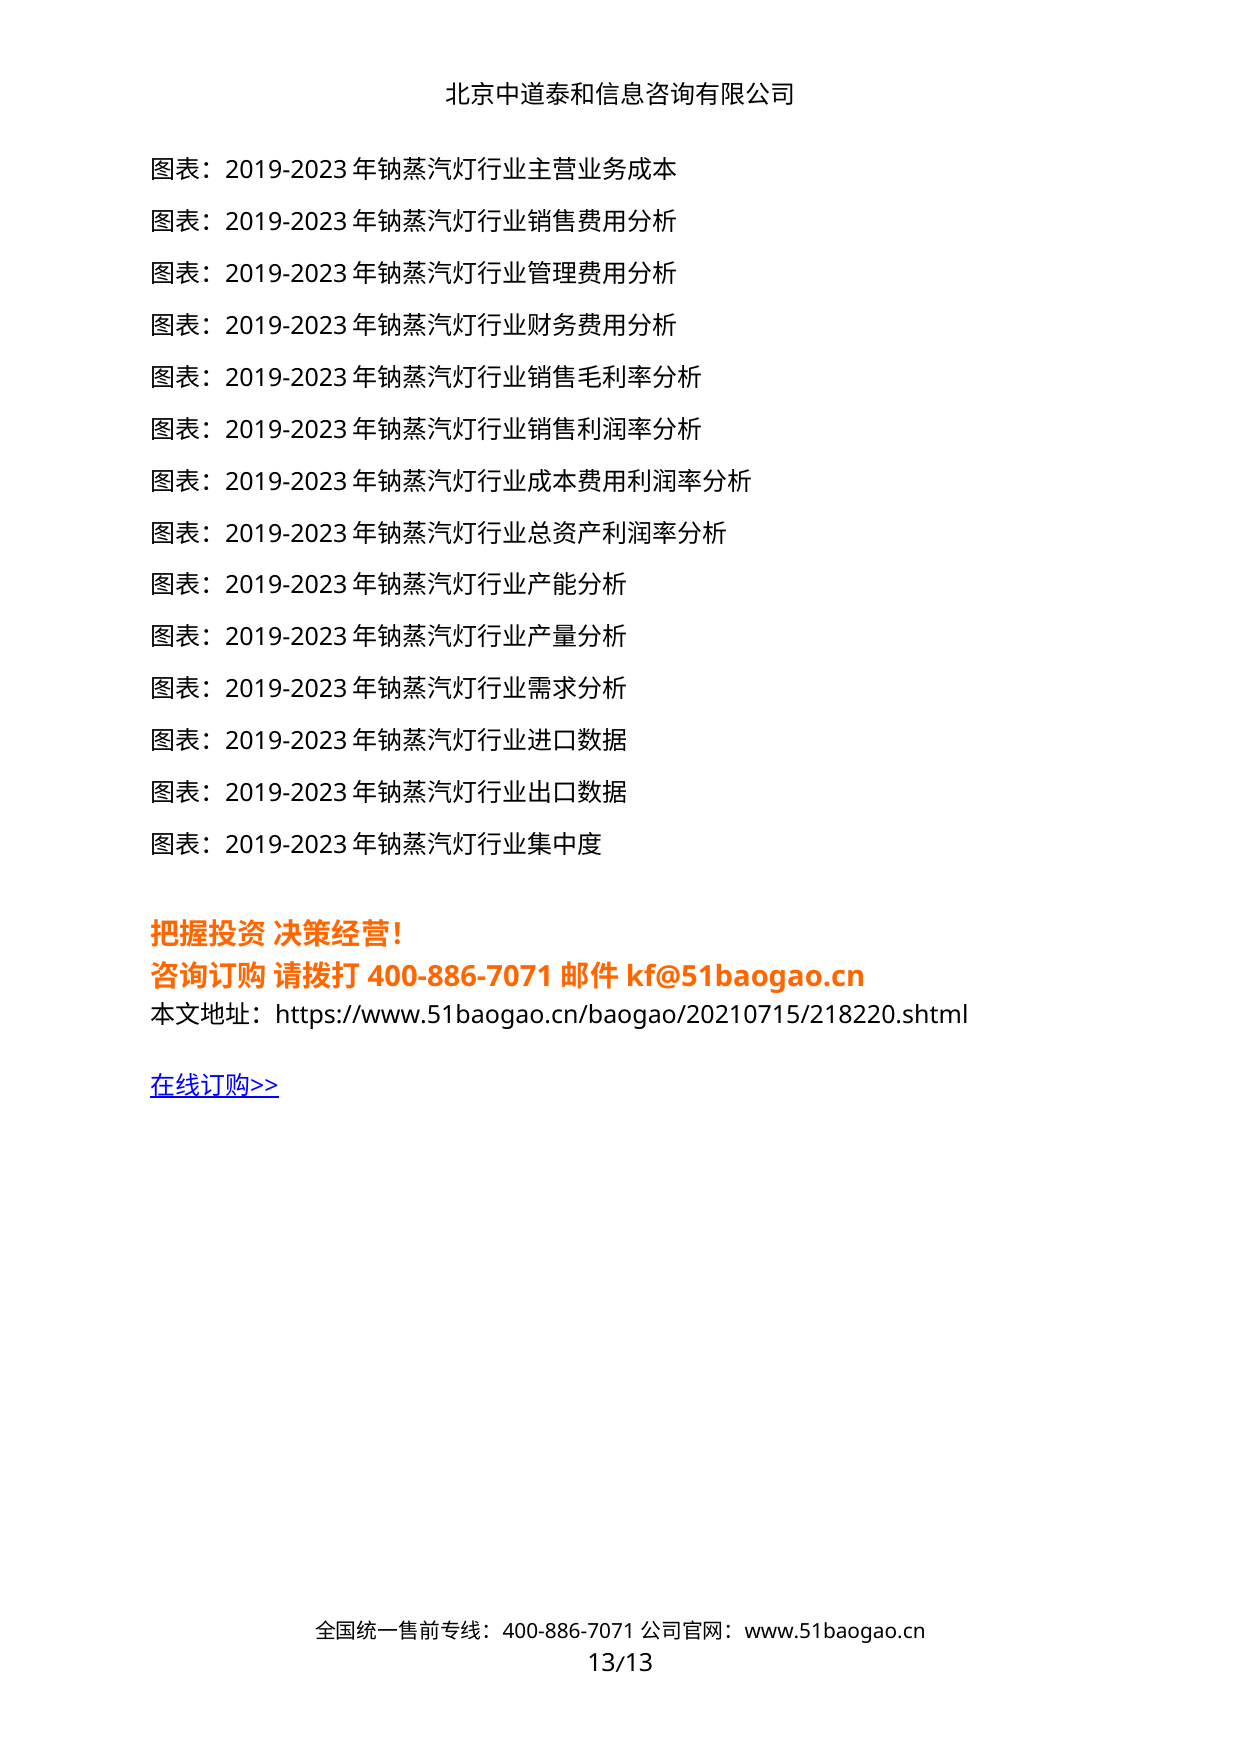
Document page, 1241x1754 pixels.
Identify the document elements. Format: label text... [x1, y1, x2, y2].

text 图表：2019-2023年钠蒸汽灯行业产能分析 [150, 565, 1090, 601]
text 图表：2019-2023年钠蒸汽灯行业集中度 [150, 824, 1090, 861]
text 图表：2019-2023年钠蒸汽灯行业进口数据 [150, 721, 1090, 757]
text 图表：2019-2023年钠蒸汽灯行业主营业务成本 [150, 150, 1090, 186]
text 图表：2019-2023年钠蒸汽灯行业产量分析 [150, 617, 1090, 653]
text 图表：2019-2023年钠蒸汽灯行业销售利润率分析 [150, 409, 1090, 446]
text 图表：2019-2023年钠蒸汽灯行业需求分析 [150, 669, 1090, 705]
text 在线订购>> [150, 1031, 1090, 1102]
text 图表：2019-2023年钠蒸汽灯行业总资产利润率分析 [150, 513, 1090, 549]
text 图表：2019-2023年钠蒸汽灯行业成本费用利润率分析 [150, 461, 1090, 497]
text 图表：2019-2023年钠蒸汽灯行业销售费用分析 [150, 202, 1090, 238]
text 图表：2019-2023年钠蒸汽灯行业销售毛利率分析 [150, 357, 1090, 394]
text 图表：2019-2023年钠蒸汽灯行业管理费用分析 [150, 254, 1090, 290]
text 把握投资 决策经营！咨询订购 请拨打 400-886-7071 邮件 kf@51baogao.cn本文地址：https://www.51baogao.cn/baogao/20210715/218220.shtml [150, 876, 1090, 1031]
text 图表：2019-2023年钠蒸汽灯行业财务费用分析 [150, 306, 1090, 342]
text 图表：2019-2023年钠蒸汽灯行业出口数据 [150, 772, 1090, 809]
